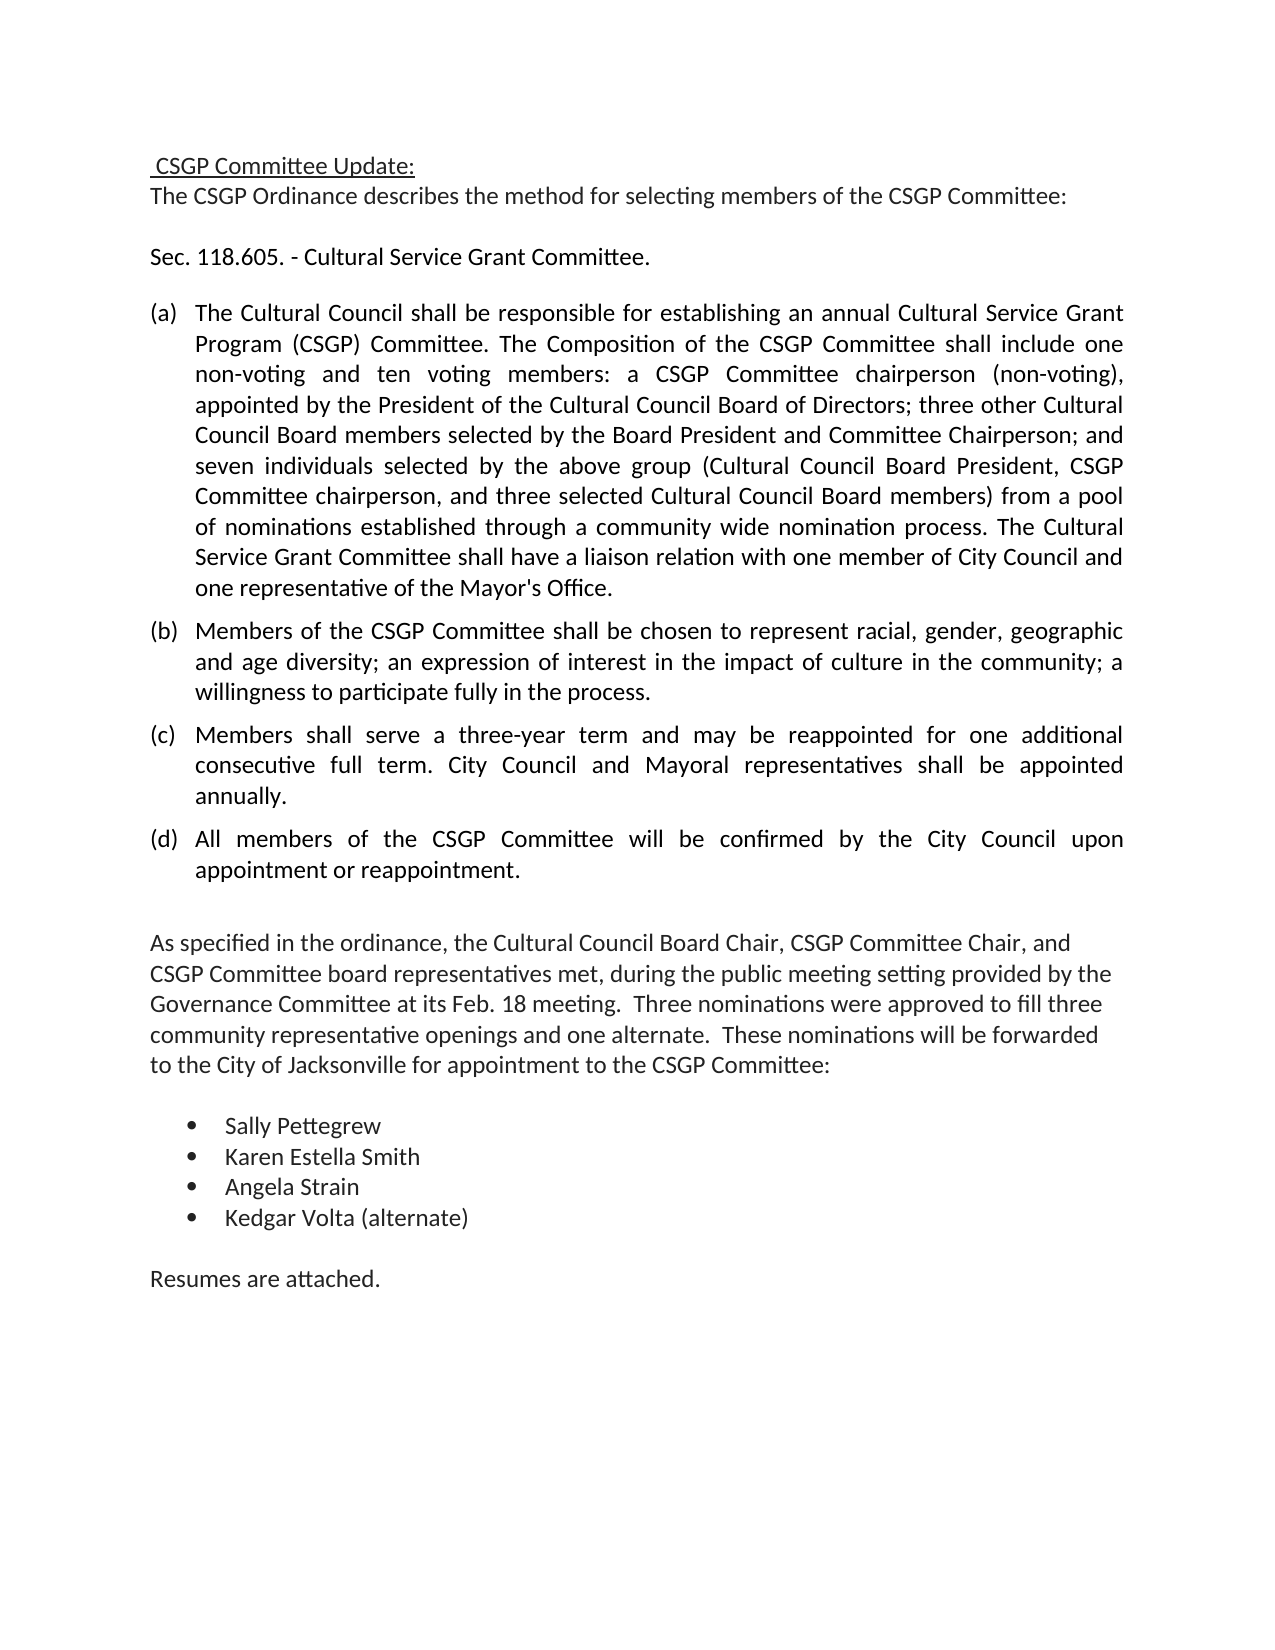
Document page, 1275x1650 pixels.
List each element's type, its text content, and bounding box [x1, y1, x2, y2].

list Sally Pettegrew [187, 1110, 1125, 1141]
list Kedgar Volta (alternate) [187, 1202, 1125, 1232]
list (b) Members of the CSGP Committee shall be chosen to represent racial, gender, geographic and age diversity; an expression of interest in the impact of culture in the community; a willingness to participate fully in the process. [150, 615, 1125, 707]
text Resumes are attached. [150, 1263, 1125, 1293]
list (c) Members shall serve a three-year term and may be reappointed for one additional consecutive full term. City Council and Mayoral representatives shall be appointed annually. [150, 719, 1125, 811]
text The CSGP Ordinance describes the method for selecting members of the CSGP Committee: [150, 181, 1125, 211]
text Sec. 118.605. - Cultural Service Grant Committee. [150, 242, 1125, 272]
list (d) All members of the CSGP Committee will be confirmed by the City Council upon appointment or reappointment. [150, 823, 1125, 884]
list Karen Estella Smith [187, 1141, 1125, 1171]
list (a) The Cultural Council shall be responsible for establishing an annual Cultural Service Grant Program (CSGP) Committee. The Composition of the CSGP Committee shall include one non-voting and ten voting members: a CSGP Committee chairperson (non-voting), appointed by the President of the Cultural Council Board of Directors; three other Cultural Council Board members selected by the Board President and Committee Chairperson; and seven individuals selected by the above group (Cultural Council Board President, CSGP Committee chairperson, and three selected Cultural Council Board members) from a pool of nominations established through a community wide nomination process. The Cultural Service Grant Committee shall have a liaison relation with one member of City Council and one representative of the Mayor's Office. [150, 297, 1125, 603]
list Angela Strain [187, 1171, 1125, 1202]
text As specified in the ordinance, the Cultural Council Board Chair, CSGP Committee Chair, and CSGP Committee board representatives met, during the public meeting setting provided by the Governance Committee at its Feb. 18 meeting. Three nominations were approved to fill three community representative openings and one alternate. These nominations will be forwarded to the City of Jacksonville for appointment to the CSGP Committee: [150, 927, 1125, 1080]
text CSGP Committee Update: [150, 150, 1125, 181]
